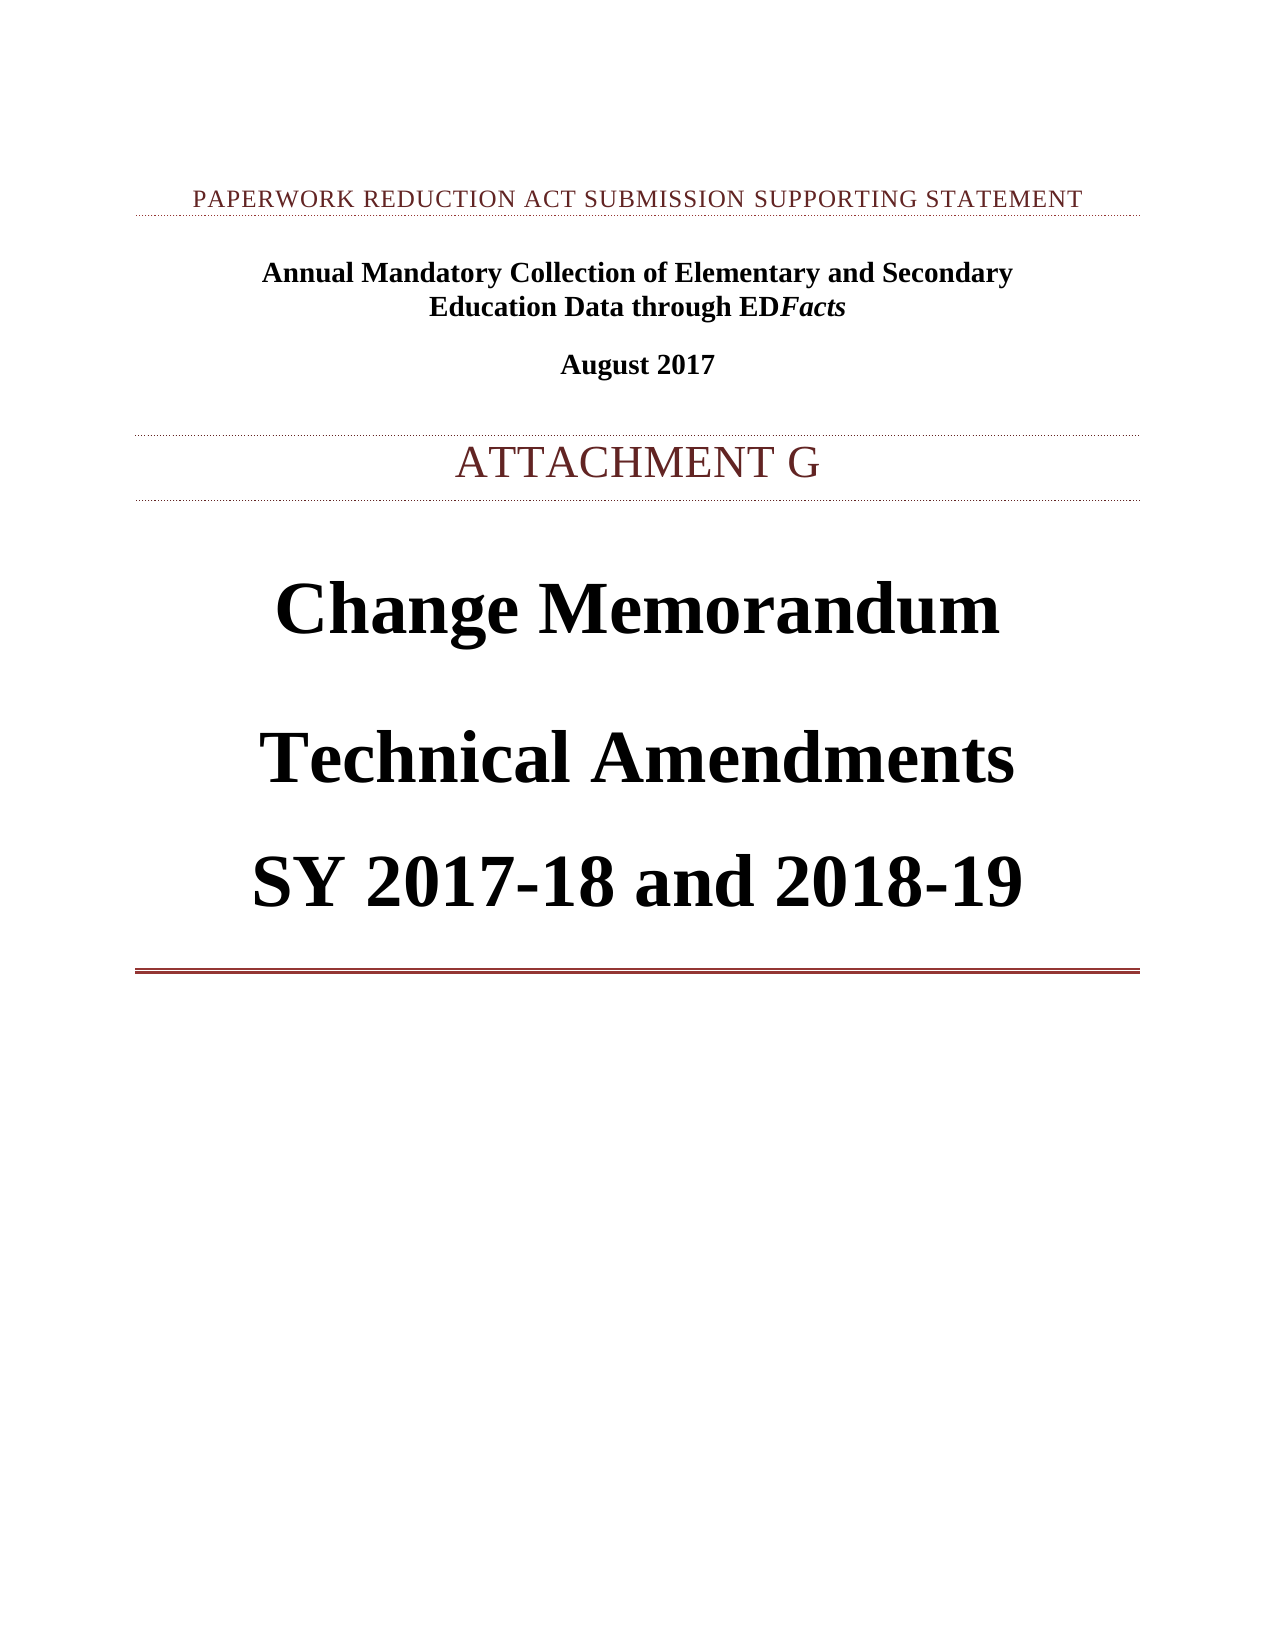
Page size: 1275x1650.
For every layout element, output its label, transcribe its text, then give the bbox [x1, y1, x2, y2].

text Change Memorandum [135, 563, 1140, 649]
text Annual Mandatory Collection of Elementary and Secondary [135, 255, 1140, 289]
text August 2017 [135, 347, 1140, 381]
text Technical Amendments [135, 712, 1140, 798]
text Education Data through EDFacts [135, 289, 1140, 322]
text SY 2017-18 and 2018-19 [135, 836, 1140, 922]
subtitle Paperwork Reduction Act Submission Supporting Statement [135, 184, 1140, 216]
title Attachment G [135, 434, 1140, 501]
